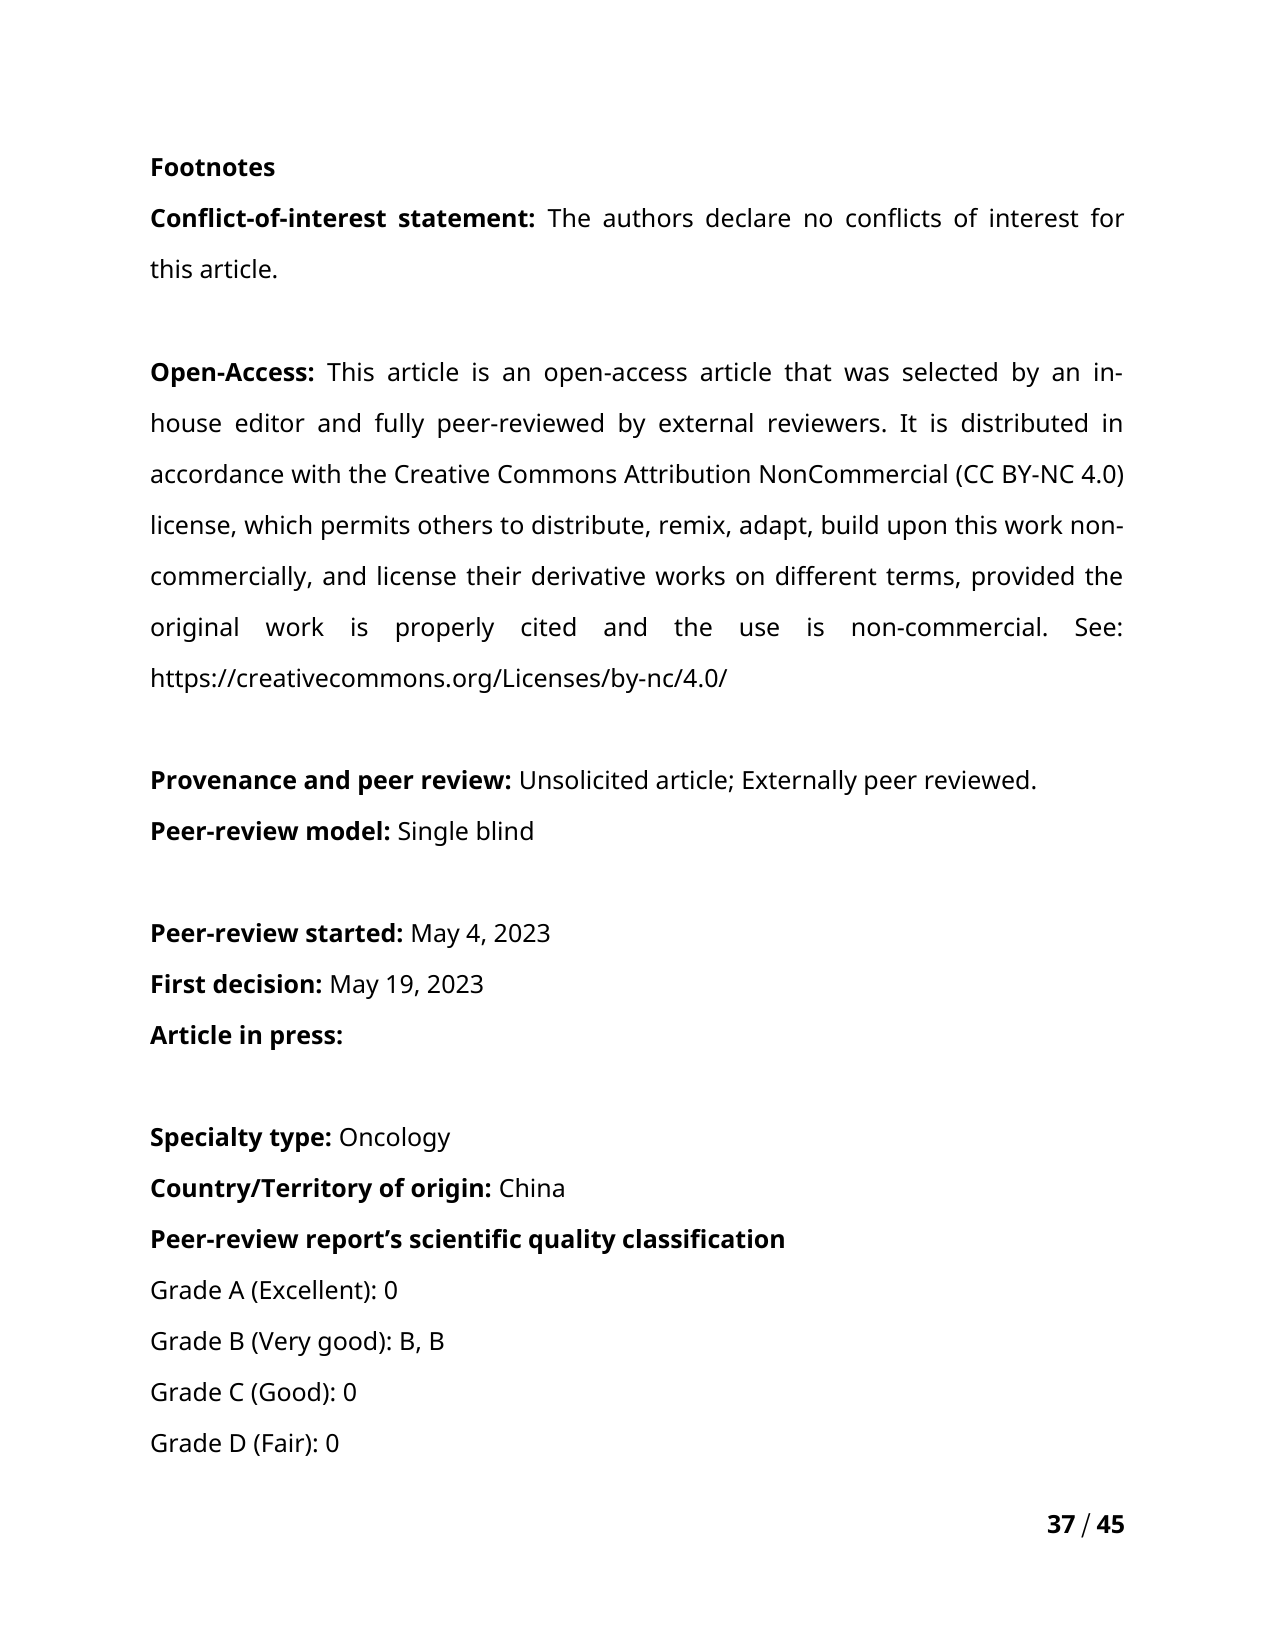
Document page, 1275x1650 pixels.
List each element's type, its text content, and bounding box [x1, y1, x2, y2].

text Footnotes [150, 150, 1125, 184]
text Open-Access: This article is an open-access article that was selected by an in-house editor and fully peer-reviewed by external reviewers. It is distributed in accordance with the Creative Commons Attribution NonCommercial (CC BY-NC 4.0) license, which permits others to distribute, remix, adapt, build upon this work non-commercially, and license their derivative works on different terms, provided the original work is properly cited and the use is non-commercial. See: https://creativecommons.org/Licenses/by-nc/4.0/ [150, 354, 1125, 694]
text Peer-review report’s scientific quality classification [150, 1222, 1125, 1256]
text Specialty type: Oncology [150, 1120, 1125, 1154]
text Country/Territory of origin: China [150, 1171, 1125, 1205]
text Conflict-of-interest statement: The authors declare no conflicts of interest for this article. [150, 201, 1125, 286]
text Grade A (Excellent): 0 [150, 1273, 1125, 1307]
text Article in press: [150, 1018, 1125, 1052]
text Grade C (Good): 0 [150, 1375, 1125, 1409]
text Peer-review started: May 4, 2023 [150, 916, 1125, 950]
text Grade B (Very good): B, B [150, 1324, 1125, 1358]
text Peer-review model: Single blind [150, 813, 1125, 848]
text First decision: May 19, 2023 [150, 967, 1125, 1001]
text Provenance and peer review: Unsolicited article; Externally peer reviewed. [150, 762, 1125, 797]
text Grade D (Fair): 0 [150, 1426, 1125, 1460]
